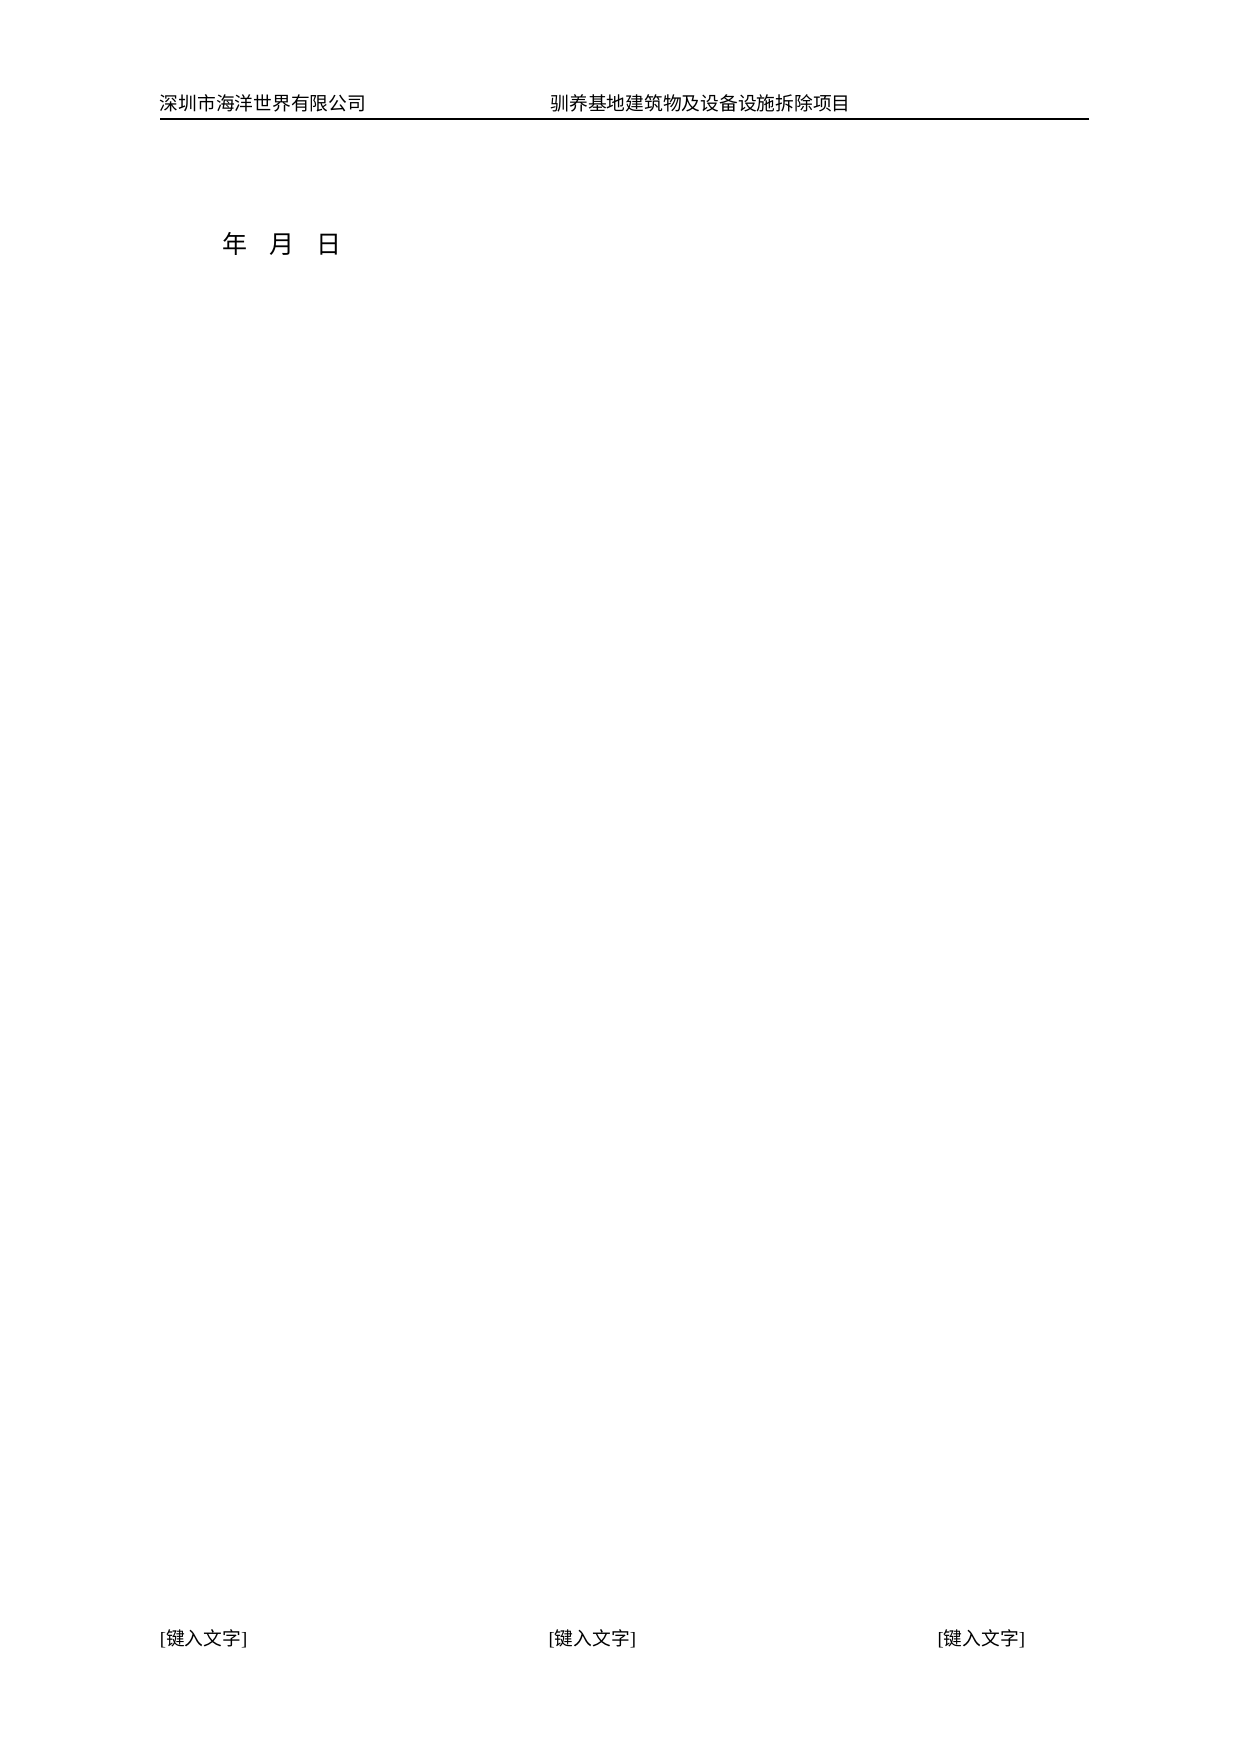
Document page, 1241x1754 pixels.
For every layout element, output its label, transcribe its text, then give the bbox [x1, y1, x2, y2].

text 年 月 日 [159, 210, 1098, 275]
